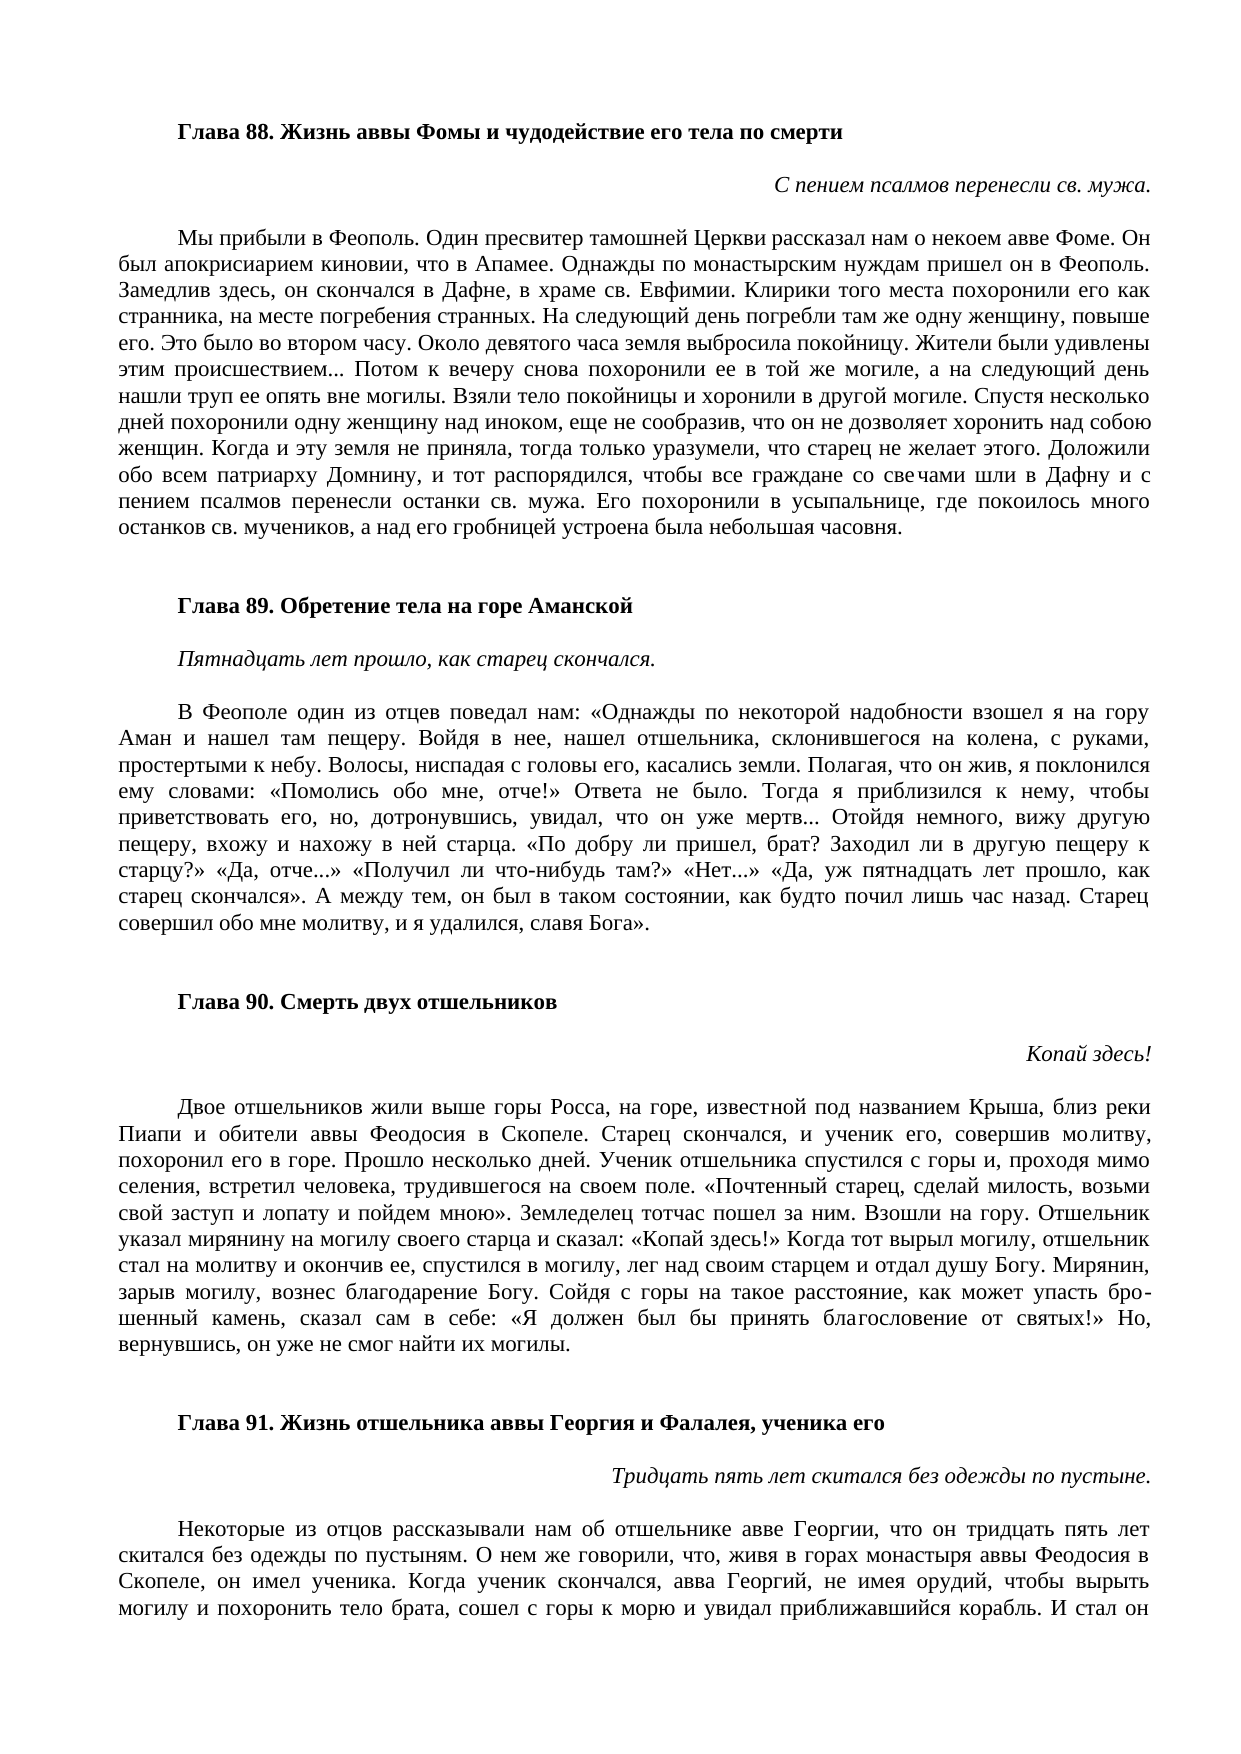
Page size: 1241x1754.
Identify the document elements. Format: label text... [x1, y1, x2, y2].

text Двое отшельников жили выше горы Росса, на горе, известной под названием Крыша, близ реки Пиапи и обители аввы Феодосия в Скопеле. Старец скончался, и ученик его, совершив молитву, похоронил его в горе. Прошло несколько дней. Ученик отшельника спустился с горы и, проходя мимо селения, встретил человека, трудившегося на своем поле. «Почтенный старец, сделай милость, возьми свой заступ и лопату и пойдем мною». Земледелец тотчас пошел за ним. Взошли на гору. Отшельник указал мирянину на могилу своего старца и сказал: «Копай здесь!» Когда тот вырыл могилу, отшельник стал на молитву и окончив ее, спустился в могилу, лег над своим старцем и отдал душу Богу. Мирянин, зарыв могилу, вознес благодарение Богу. Сойдя с горы на такое расстояние, как может упасть брошенный камень, сказал сам в себе: «Я должен был бы принять благословение от святых!» Но, вернувшись, он уже не смог найти их могилы. [118, 1093, 1152, 1357]
text Тридцать пять лет скитался без одежды по пустыне. [118, 1462, 1152, 1488]
text Пятнадцать лет прошло, как старец скончался. [118, 645, 1152, 672]
text Глава 90. Смерть двух отшельников [118, 988, 1152, 1014]
text Глава 88. Жизнь аввы Фомы и чудодействие его тела по смерти [118, 118, 1152, 144]
text Глава 91. Жизнь отшельника аввы Георгия и Фалалея, ученика его [118, 1409, 1152, 1436]
text Копай здесь! [118, 1041, 1152, 1067]
text С пением псалмов перенесли св. мужа. [118, 171, 1152, 197]
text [118, 1515, 1152, 1620]
text Глава 89. Обретение тела на горе Аманской [118, 592, 1152, 619]
text Мы прибыли в Феополь. Один пресвитер тамошней Церкви рассказал нам о некоем авве Фоме. Он был апокрисиарием киновии, что в Апамее. Однажды по монастырским нуждам пришел он в Феополь. Замедлив здесь, он скончался в Дафне, в храме св. Евфимии. Клирики того места похоронили его как странника, на месте погребения странных. На следующий день погребли там же одну женщину, повыше его. Это было во втором часу. Около девятого часа земля выбросила покойницу. Жители были удивлены этим происшествием... Потом к вечеру снова похоронили ее в той же могиле, а на следующий день нашли труп ее опять вне могилы. Взяли тело покойницы и хоронили в другой могиле. Спустя несколько дней похоронили одну женщину над иноком, еще не сообразив, что он не дозволяет хоронить над собою женщин. Когда и эту земля не приняла, тогда только уразумели, что старец не желает этого. Доложили обо всем патриарху Домнину, и тот распорядился, чтобы все граждане со свечами шли в Дафну и с пением псалмов перенесли останки св. мужа. Его похоронили в усыпальнице, где покоилось много останков св. мучеников, а над его гробницей устроена была небольшая часовня. [118, 223, 1152, 540]
text В Феополе один из отцев поведал нам: «Однажды по некоторой надобности взошел я на гору Аман и нашел там пещеру. Войдя в нее, нашел отшельника, склонившегося на колена, с руками, простертыми к небу. Волосы, ниспадая с головы его, касались земли. Полагая, что он жив, я поклонился ему словами: «Помолись обо мне, отче!» Ответа не было. Тогда я приблизился к нему, чтобы приветствовать его, но, дотронувшись, увидал, что он уже мертв... Отойдя немного, вижу другую пещеру, вхожу и нахожу в ней старца. «По добру ли пришел, брат? Заходил ли в другую пещеру к старцу?» «Да, отче...» «Получил ли что-нибудь там?» «Нет...» «Да, уж пятнадцать лет прошло, как старец скончался». А между тем, он был в таком состоянии, как будто почил лишь час назад. Старец совершил обо мне молитву, и я удалился, славя Бога». [118, 698, 1152, 935]
